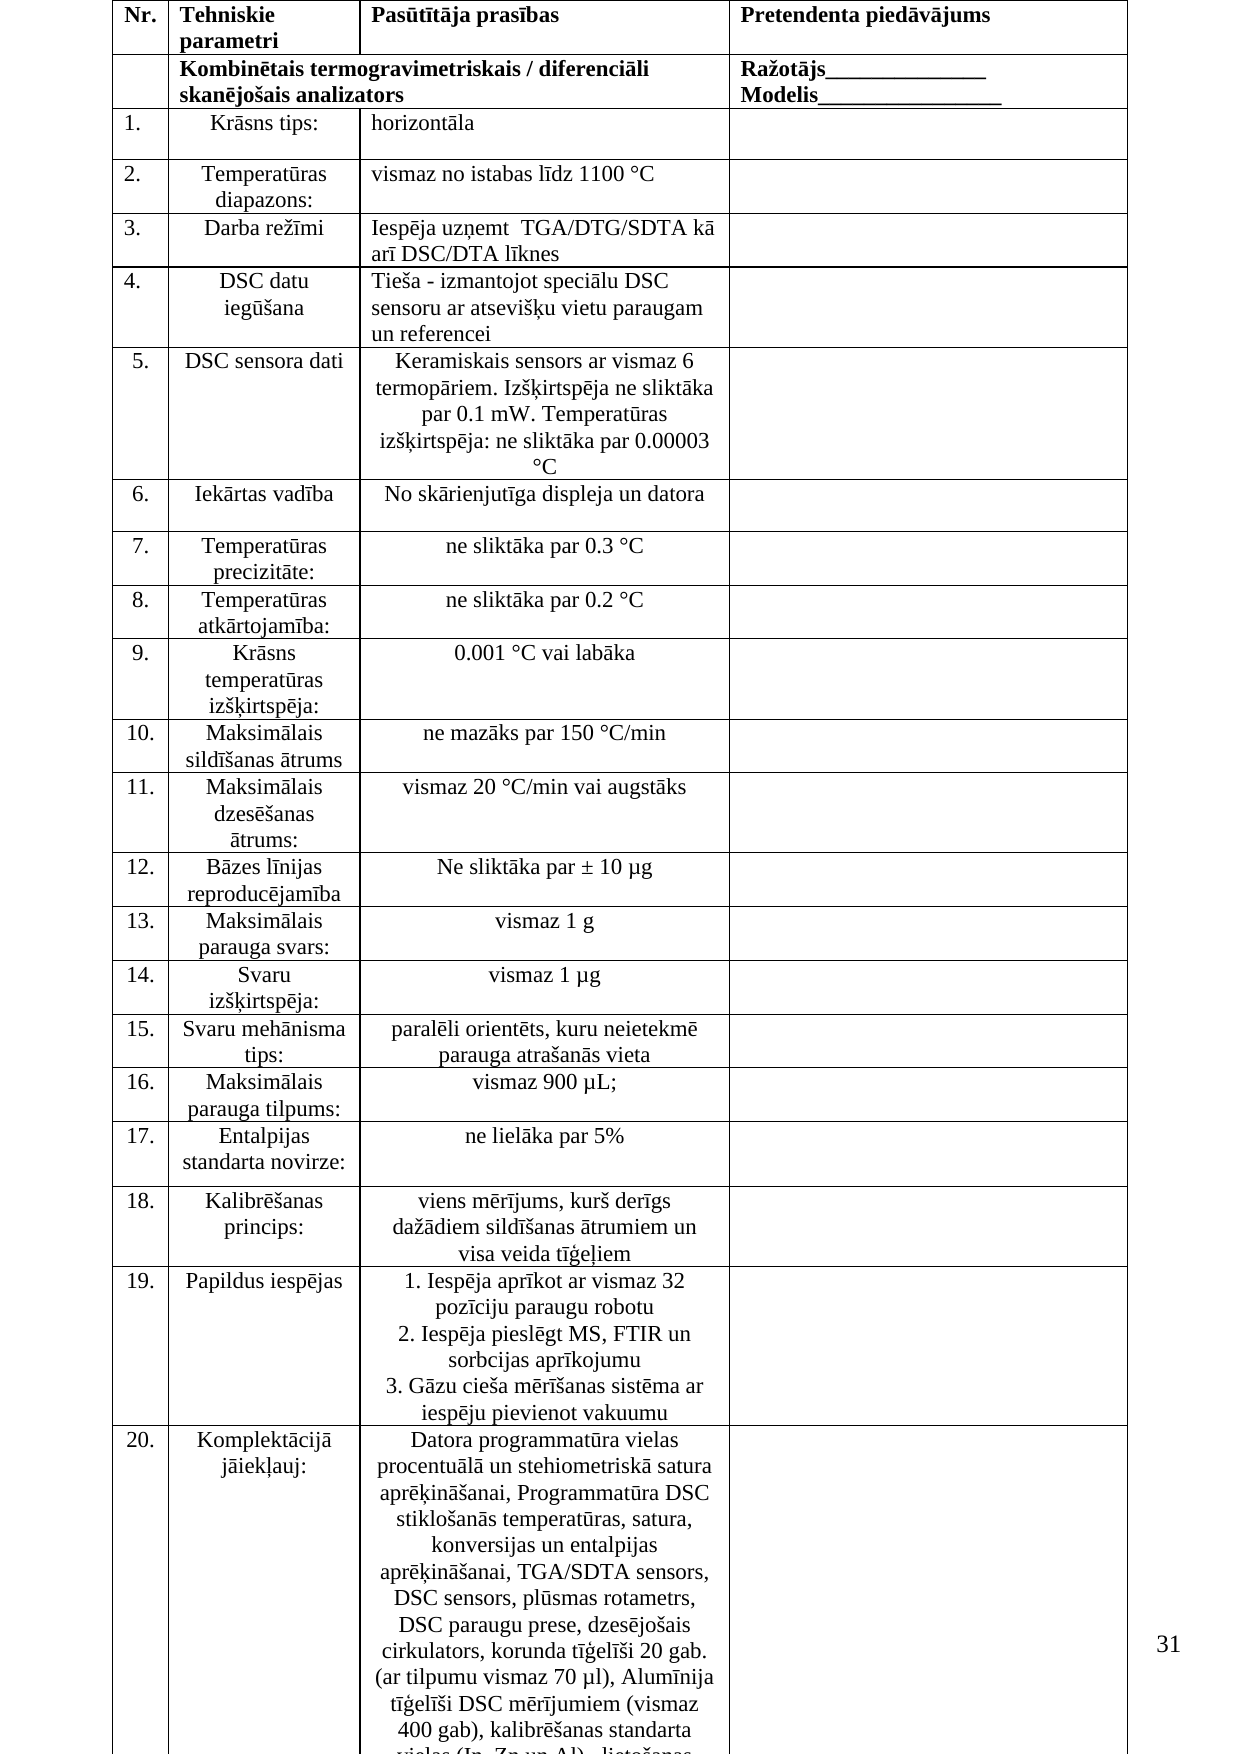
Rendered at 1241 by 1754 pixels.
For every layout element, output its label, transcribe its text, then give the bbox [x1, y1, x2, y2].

table_header Nr. [113, 1, 168, 54]
table_cell [730, 214, 1127, 266]
table_cell Tieša - izmantojot speciālu DSC sensoru ar atsevišķu vietu paraugam un referencei [361, 268, 729, 347]
table_cell Papildus iespējas [169, 1267, 359, 1425]
table_cell Krāsns tips: [169, 109, 359, 159]
table_cell Datora programmatūra vielas procentuālā un stehiometriskā satura aprēķināšanai, Programmatūra DSC stiklošanās temperatūras, satura, konversijas un entalpijas aprēķināšanai, TGA/SDTA sensors, DSC sensors, plūsmas rotametrs, DSC paraugu prese, dzesējošais cirkulators, korunda tīģelīši 20 gab. (ar tilpumu vismaz 70 µl), Alumīnija tīģelīši DSC mērījumiem (vismaz 400 gab), kalibrēšanas standarta vielas (In, Zn un Al) , lietošanas instrukcija. [361, 1426, 729, 1754]
table_cell Maksimālais dzesēšanas ātrums: [169, 773, 359, 852]
table_cell vismaz no istabas līdz 1100 °C [361, 160, 729, 213]
table_cell [730, 109, 1127, 159]
table_cell [730, 586, 1127, 638]
table_cell [730, 1122, 1127, 1186]
table_cell 12. [113, 853, 168, 906]
table_cell Temperatūras precizitāte: [169, 532, 359, 584]
table_cell vismaz 1 µg [361, 961, 729, 1013]
table_cell ne mazāks par 150 °C/min [361, 720, 729, 772]
table_cell 3. [113, 214, 168, 266]
table_cell [730, 268, 1127, 347]
table_cell [730, 532, 1127, 584]
table_cell ne lielāka par 5% [361, 1122, 729, 1186]
table_cell 18. [113, 1187, 168, 1266]
table_cell [730, 1426, 1127, 1754]
table_cell 1. [113, 109, 168, 159]
table_cell 1. Iespēja aprīkot ar vismaz 32 pozīciju paraugu robotu 2. Iespēja pieslēgt MS, FTIR un sorbcijas aprīkojumu 3. Gāzu cieša mērīšanas sistēma ar iespēju pievienot vakuumu [361, 1267, 729, 1425]
table_cell 4. [113, 268, 168, 347]
table_cell [730, 1015, 1127, 1067]
table_cell Maksimālais parauga svars: [169, 907, 359, 960]
table_cell 0.001 °C vai labāka [361, 639, 729, 718]
table_cell Temperatūras diapazons: [169, 160, 359, 213]
table_cell Svaru mehānisma tips: [169, 1015, 359, 1067]
table_cell [113, 55, 168, 107]
table_cell 11. [113, 773, 168, 852]
table_cell Komplektācijā jāiekļauj: [169, 1426, 359, 1754]
table_cell 8. [113, 586, 168, 638]
table_cell 10. [113, 720, 168, 772]
table_cell 7. [113, 532, 168, 584]
table_cell 13. [113, 907, 168, 960]
table_cell DSC datu iegūšana [169, 268, 359, 347]
table_cell horizontāla [361, 109, 729, 159]
table_cell Maksimālais sildīšanas ātrums [169, 720, 359, 772]
table_cell 6. [113, 480, 168, 531]
table_cell 20. [113, 1426, 168, 1754]
table_header Pretendenta piedāvājums [730, 1, 1127, 54]
table_cell 19. [113, 1267, 168, 1425]
table_cell Krāsns temperatūras izšķirtspēja: [169, 639, 359, 718]
table_cell 17. [113, 1122, 168, 1186]
table_cell Temperatūras atkārtojamība: [169, 586, 359, 638]
table_cell Svaru izšķirtspēja: [169, 961, 359, 1013]
table_header Pasūtītāja prasības [361, 1, 729, 54]
table_cell viens mērījums, kurš derīgs dažādiem sildīšanas ātrumiem un visa veida tīģeļiem [361, 1187, 729, 1266]
table_cell 2. [113, 160, 168, 213]
table_cell [730, 907, 1127, 960]
table_cell Maksimālais parauga tilpums: [169, 1068, 359, 1121]
table_cell Ražotājs______________ Modelis________________ [730, 55, 1127, 107]
table_cell [730, 1068, 1127, 1121]
table_cell vismaz 1 g [361, 907, 729, 960]
table_cell ne sliktāka par 0.2 °C [361, 586, 729, 638]
table_cell 16. [113, 1068, 168, 1121]
table_cell [730, 720, 1127, 772]
table_cell 9. [113, 639, 168, 718]
table_cell [730, 773, 1127, 852]
table_cell [730, 348, 1127, 479]
table_cell Keramiskais sensors ar vismaz 6 termopāriem. Izšķirtspēja ne sliktāka par 0.1 mW. Temperatūras izšķirtspēja: ne sliktāka par 0.00003 °C [361, 348, 729, 479]
table_cell 15. [113, 1015, 168, 1067]
table_cell Kombinētais termogravimetriskais / diferenciāli skanējošais analizators [169, 55, 729, 107]
table_cell vismaz 900 µL; [361, 1068, 729, 1121]
table_cell [730, 480, 1127, 531]
table_cell 14. [113, 961, 168, 1013]
table_cell [730, 1187, 1127, 1266]
table_cell paralēli orientēts, kuru neietekmē parauga atrašanās vieta [361, 1015, 729, 1067]
table_cell Entalpijas standarta novirze: [169, 1122, 359, 1186]
table_cell Darba režīmi [169, 214, 359, 266]
table_cell DSC sensora dati [169, 348, 359, 479]
table_cell [730, 160, 1127, 213]
table_cell Kalibrēšanas princips: [169, 1187, 359, 1266]
table_cell [730, 961, 1127, 1013]
table_cell Ne sliktāka par ± 10 µg [361, 853, 729, 906]
table_cell Iekārtas vadība [169, 480, 359, 531]
table_cell ne sliktāka par 0.3 °C [361, 532, 729, 584]
table_cell Iespēja uzņemt TGA/DTG/SDTA kā arī DSC/DTA līknes [361, 214, 729, 266]
table_cell [730, 639, 1127, 718]
table_header Tehniskie parametri [169, 1, 359, 54]
table_cell vismaz 20 °C/min vai augstāks [361, 773, 729, 852]
table_cell No skārienjutīga displeja un datora [361, 480, 729, 531]
table_cell 5. [113, 348, 168, 479]
table_cell [730, 1267, 1127, 1425]
table_cell [730, 853, 1127, 906]
table_cell Bāzes līnijas reproducējamība [169, 853, 359, 906]
